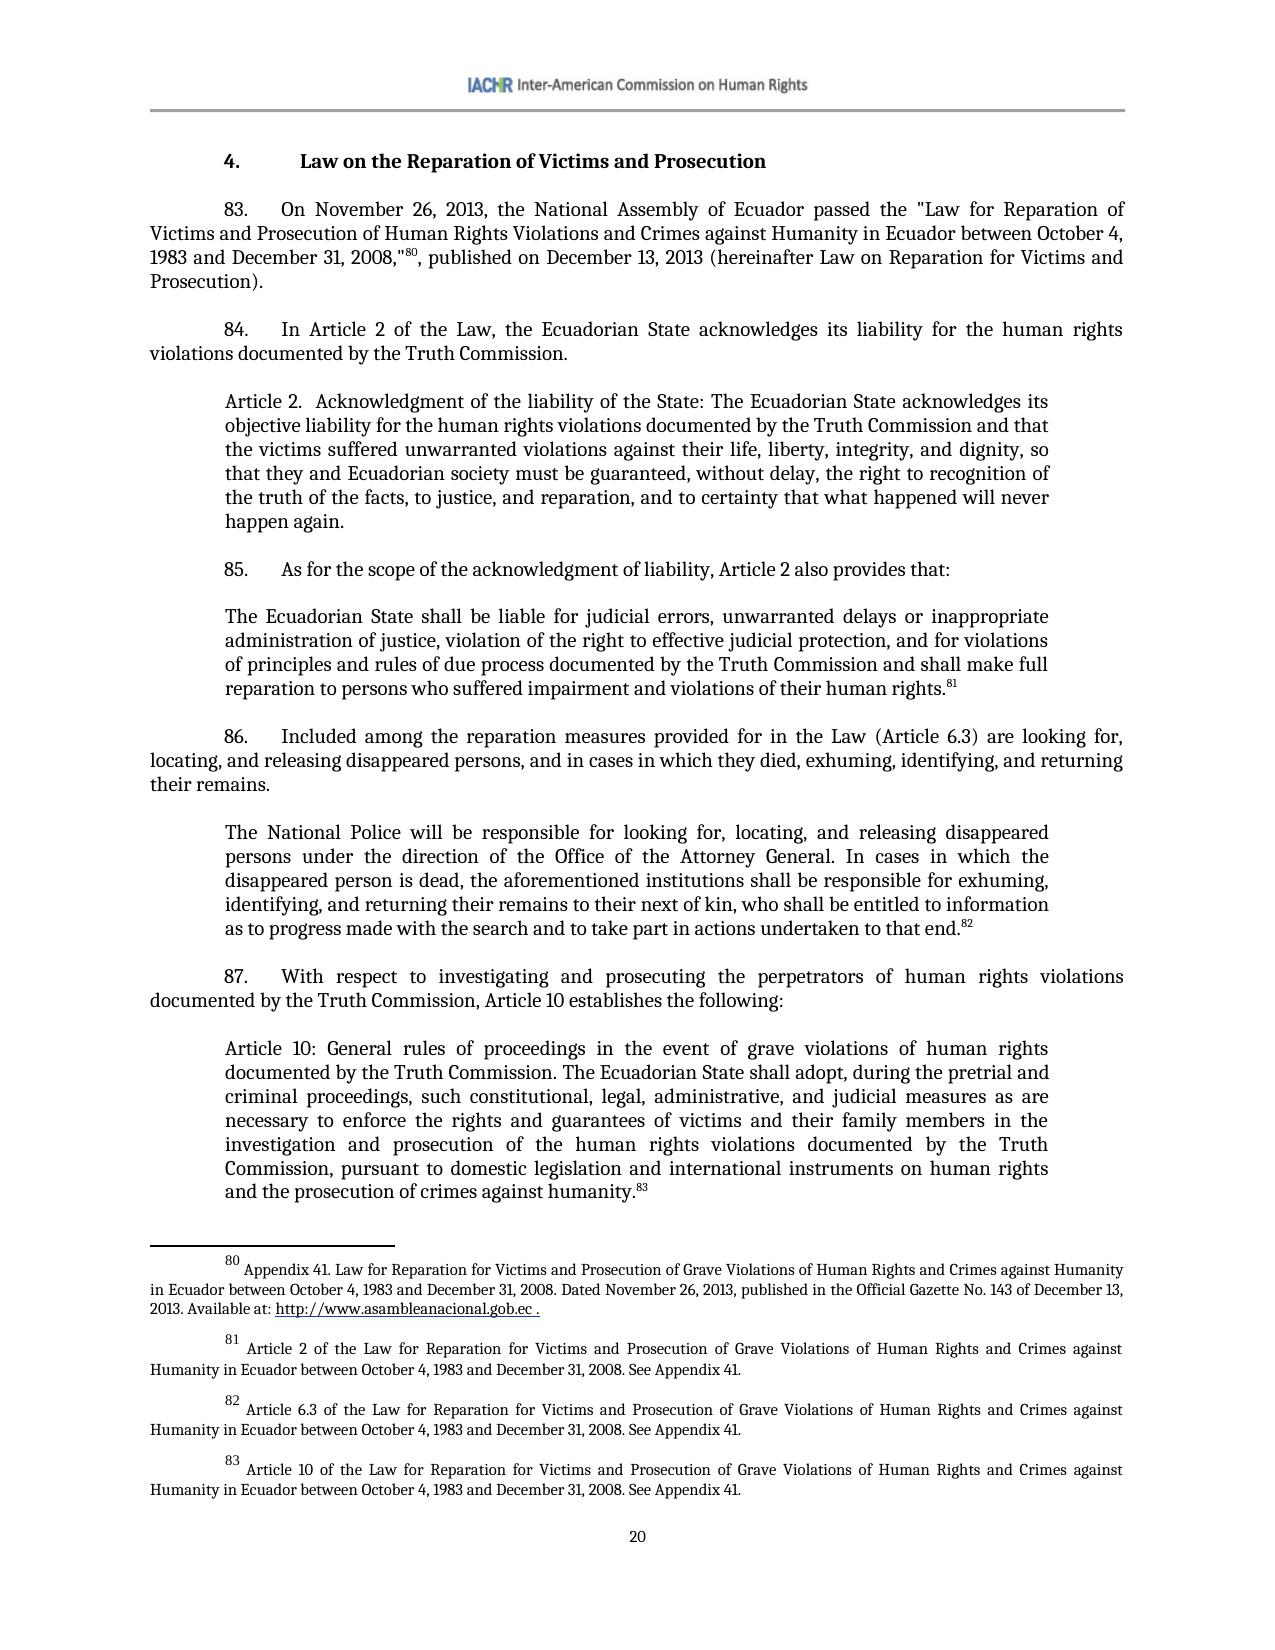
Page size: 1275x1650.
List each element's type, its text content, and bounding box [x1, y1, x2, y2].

text 4. Law on the Reparation of Victims and Prosecution [150, 150, 1125, 174]
list Included among the reparation measures provided for in the Law (Article 6.3) are looking for, locating, and releasing disappeared persons, and in cases in which they died, exhuming, identifying, and returning their remains. [150, 725, 1125, 797]
list As for the scope of the acknowledgment of liability, Article 2 also provides that: [150, 557, 1125, 581]
list On November 26, 2013, the National Assembly of Ecuador passed the "Law for Reparation of Victims and Prosecution of Human Rights Violations and Crimes against Humanity in Ecuador between October 4, 1983 and December 31, 2008,", published on December 13, 2013 (hereinafter Law on Reparation for Victims and Prosecution). [150, 198, 1125, 294]
text The Ecuadorian State shall be liable for judicial errors, unwarranted delays or inappropriate administration of justice, violation of the right to effective judicial protection, and for violations of principles and rules of due process documented by the Truth Commission and shall make full reparation to persons who suffered impairment and violations of their human rights. [225, 605, 1050, 701]
text The National Police will be responsible for looking for, locating, and releasing disappeared persons under the direction of the Office of the Attorney General. In cases in which the disappeared person is dead, the aforementioned institutions shall be responsible for exhuming, identifying, and returning their remains to their next of kin, who shall be entitled to information as to progress made with the search and to take part in actions undertaken to that end. [225, 821, 1050, 941]
list In Article 2 of the Law, the Ecuadorian State acknowledges its liability for the human rights violations documented by the Truth Commission. [150, 318, 1125, 366]
picture [456, 75, 819, 95]
text Article 2. Acknowledgment of the liability of the State: The Ecuadorian State acknowledges its objective liability for the human rights violations documented by the Truth Commission and that the victims suffered unwarranted violations against their life, liberty, integrity, and dignity, so that they and Ecuadorian society must be guaranteed, without delay, the right to recognition of the truth of the facts, to justice, and reparation, and to certainty that what happened will never happen again. [225, 389, 1050, 533]
text Article 10: General rules of proceedings in the event of grave violations of human rights documented by the Truth Commission. The Ecuadorian State shall adopt, during the pretrial and criminal proceedings, such constitutional, legal, administrative, and judicial measures as are necessary to enforce the rights and guarantees of victims and their family members in the investigation and prosecution of the human rights violations documented by the Truth Commission, pursuant to domestic legislation and international instruments on human rights and the prosecution of crimes against humanity. [225, 1036, 1050, 1204]
list With respect to investigating and prosecuting the perpetrators of human rights violations documented by the Truth Commission, Article 10 establishes the following: [150, 964, 1125, 1012]
